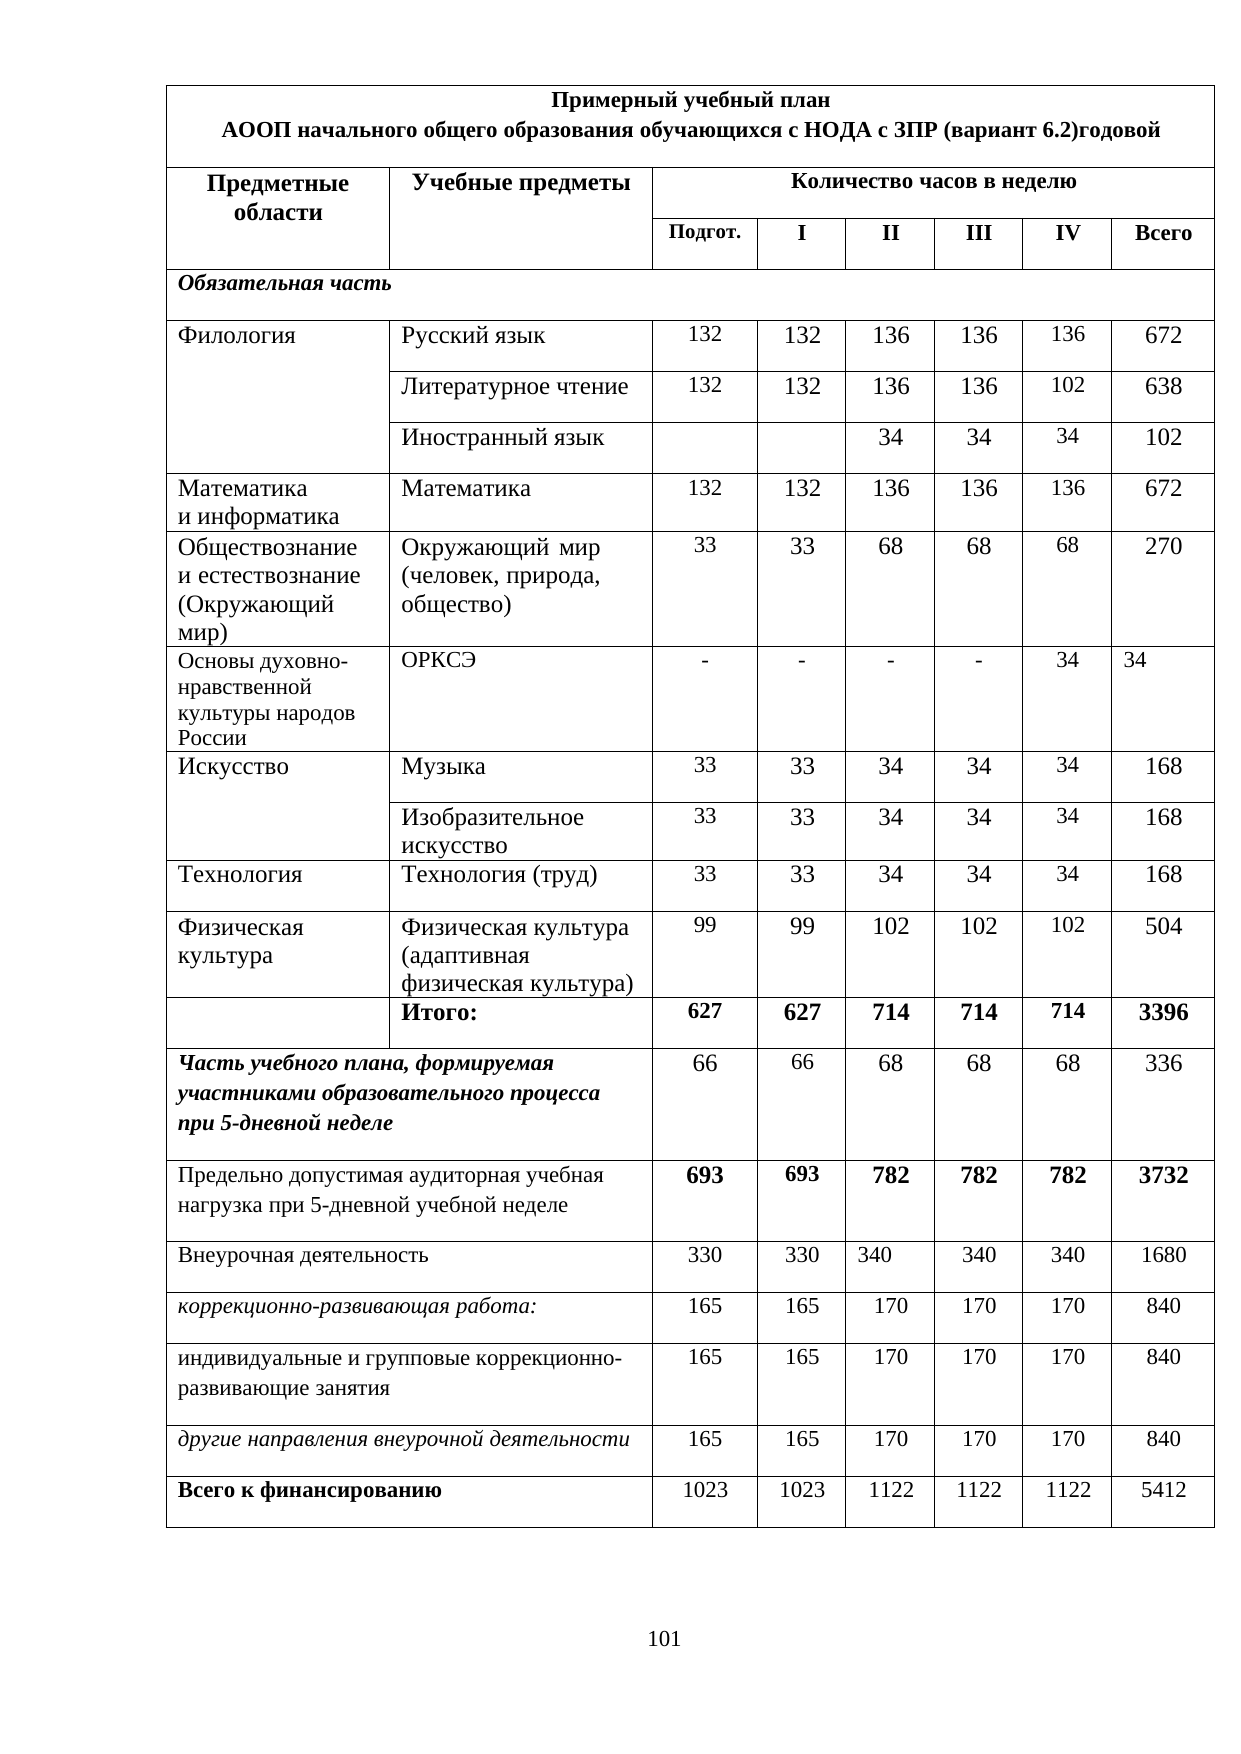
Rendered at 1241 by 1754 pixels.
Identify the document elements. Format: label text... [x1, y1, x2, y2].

table_cell Часть учебного плана, формируемая участниками образовательного процесса при 5-дневной неделе [167, 1049, 652, 1160]
table_cell 5412 [1112, 1477, 1214, 1527]
table_cell 33 [758, 803, 845, 859]
table_cell 132 [758, 372, 845, 422]
table_cell 165 [653, 1426, 757, 1476]
table_cell 68 [1023, 1049, 1111, 1160]
table_cell 33 [653, 532, 757, 646]
table_cell 102 [1023, 912, 1111, 997]
table_cell 34 [846, 423, 934, 473]
table_cell 165 [653, 1344, 757, 1424]
table_cell Предметные области [167, 168, 389, 269]
table_cell 782 [846, 1161, 934, 1241]
table_cell 170 [1023, 1293, 1111, 1343]
table_cell Технология (труд) [390, 861, 652, 911]
table_cell 1122 [1023, 1477, 1111, 1527]
table_cell 33 [653, 803, 757, 859]
table_cell 693 [653, 1161, 757, 1241]
table_cell 34 [846, 861, 934, 911]
table_cell 170 [846, 1344, 934, 1424]
table_cell 68 [935, 1049, 1022, 1160]
table_cell 34 [1023, 803, 1111, 859]
table_cell коррекционно-развивающая работа: [167, 1293, 652, 1343]
table_cell Итого: [390, 998, 652, 1048]
table_cell 693 [758, 1161, 845, 1241]
table_cell 33 [758, 532, 845, 646]
table_cell 340 [846, 1242, 934, 1292]
table_cell 1023 [758, 1477, 845, 1527]
table_cell 782 [1023, 1161, 1111, 1241]
table_cell 340 [1023, 1242, 1111, 1292]
table_cell 170 [846, 1293, 934, 1343]
table_cell 102 [935, 912, 1022, 997]
table_cell Иностранный язык [390, 423, 652, 473]
table_cell 34 [846, 803, 934, 859]
table_cell 34 [1023, 647, 1111, 751]
table_cell ОРКСЭ [390, 647, 652, 751]
table_cell 170 [935, 1344, 1022, 1424]
table_cell 136 [935, 372, 1022, 422]
table_cell Обществознание и естествознание (Окружающий мир) [167, 532, 389, 646]
table_cell Искусство [167, 752, 389, 859]
table_cell 1122 [846, 1477, 934, 1527]
table_cell Технология [167, 861, 389, 911]
table_cell 68 [935, 532, 1022, 646]
table_cell 1023 [653, 1477, 757, 1527]
table_cell 136 [846, 474, 934, 531]
table_cell 136 [1023, 474, 1111, 531]
table_cell 1122 [935, 1477, 1022, 1527]
table_cell Всего [1112, 219, 1214, 269]
table_cell 34 [1112, 647, 1214, 751]
table_cell Предельно допустимая аудиторная учебная нагрузка при 5-дневной учебной неделе [167, 1161, 652, 1241]
table_cell 102 [1112, 423, 1214, 473]
table_cell 34 [1023, 423, 1111, 473]
table_cell 782 [935, 1161, 1022, 1241]
table_cell 136 [846, 372, 934, 422]
table_cell 66 [653, 1049, 757, 1160]
table_cell 132 [758, 474, 845, 531]
table_cell 136 [1023, 321, 1111, 371]
table_cell 714 [935, 998, 1022, 1048]
table_cell 136 [935, 321, 1022, 371]
table_cell 132 [758, 321, 845, 371]
table_cell Подгот. [653, 219, 757, 269]
table_cell 165 [653, 1293, 757, 1343]
table_cell 102 [846, 912, 934, 997]
table_cell Внеурочная деятельность [167, 1242, 652, 1292]
table_cell 34 [935, 752, 1022, 802]
table_cell [167, 998, 389, 1048]
table_cell 340 [935, 1242, 1022, 1292]
table_cell [653, 423, 757, 473]
table_cell II [846, 219, 934, 269]
table_cell 66 [758, 1049, 845, 1160]
table_cell 33 [653, 752, 757, 802]
table_cell 627 [758, 998, 845, 1048]
table_cell IV [1023, 219, 1111, 269]
table_cell 840 [1112, 1426, 1214, 1476]
table_cell Музыка [390, 752, 652, 802]
table_cell 34 [846, 752, 934, 802]
table_cell 132 [653, 372, 757, 422]
table_cell 168 [1112, 803, 1214, 859]
table_cell Окружающий мир (человек, природа, общество) [390, 532, 652, 646]
table_cell 68 [1023, 532, 1111, 646]
table_cell III [935, 219, 1022, 269]
table_cell 627 [653, 998, 757, 1048]
table_cell Филология [167, 321, 389, 473]
table_cell 34 [935, 423, 1022, 473]
table_cell 3732 [1112, 1161, 1214, 1241]
table_cell 840 [1112, 1344, 1214, 1424]
table_cell Изобразительное искусство [390, 803, 652, 859]
table_cell 3396 [1112, 998, 1214, 1048]
table_cell [758, 423, 845, 473]
table_cell - [846, 647, 934, 751]
table_cell 102 [1023, 372, 1111, 422]
table_cell 34 [935, 803, 1022, 859]
table_cell 136 [846, 321, 934, 371]
table_cell 336 [1112, 1049, 1214, 1160]
table_cell индивидуальные и групповые коррекционно- развивающие занятия [167, 1344, 652, 1424]
table_cell 714 [1023, 998, 1111, 1048]
table_cell 99 [758, 912, 845, 997]
table_cell 714 [846, 998, 934, 1048]
table_cell Обязательная часть [167, 270, 1214, 320]
table_cell 165 [758, 1426, 845, 1476]
table_cell 168 [1112, 861, 1214, 911]
table_cell Литературное чтение [390, 372, 652, 422]
table_cell 840 [1112, 1293, 1214, 1343]
table_cell 170 [935, 1293, 1022, 1343]
table_cell 170 [1023, 1426, 1111, 1476]
table_cell 270 [1112, 532, 1214, 646]
table_cell 33 [653, 861, 757, 911]
table_cell - [653, 647, 757, 751]
table_cell 34 [1023, 861, 1111, 911]
table_cell Математика [390, 474, 652, 531]
table_cell 170 [1023, 1344, 1111, 1424]
table_cell 170 [846, 1426, 934, 1476]
table_cell - [758, 647, 845, 751]
table_cell 170 [935, 1426, 1022, 1476]
table_cell Количество часов в неделю [653, 168, 1214, 218]
table_cell Физическая культура [167, 912, 389, 997]
table_cell - [935, 647, 1022, 751]
table_cell 504 [1112, 912, 1214, 997]
table_cell Основы духовно- нравственной культуры народов России [167, 647, 389, 751]
table_cell 168 [1112, 752, 1214, 802]
table_cell 136 [935, 474, 1022, 531]
table_cell другие направления внеурочной деятельности [167, 1426, 652, 1476]
table_cell Учебные предметы [390, 168, 652, 269]
table_cell 68 [846, 1049, 934, 1160]
table_cell 638 [1112, 372, 1214, 422]
table_header Примерный учебный план АООП начального общего образования обучающихся с НОДА с ЗПР (вариант 6.2)годовой [167, 86, 1214, 167]
table_cell 132 [653, 474, 757, 531]
table_cell 132 [653, 321, 757, 371]
table_cell 68 [846, 532, 934, 646]
table_cell 34 [935, 861, 1022, 911]
table_cell 672 [1112, 321, 1214, 371]
table_cell 1680 [1112, 1242, 1214, 1292]
table_cell 165 [758, 1293, 845, 1343]
table_cell 34 [1023, 752, 1111, 802]
table_cell 165 [758, 1344, 845, 1424]
table_cell 33 [758, 861, 845, 911]
table_cell 33 [758, 752, 845, 802]
table_cell 672 [1112, 474, 1214, 531]
table_cell Русский язык [390, 321, 652, 371]
table_cell 330 [758, 1242, 845, 1292]
table_cell I [758, 219, 845, 269]
table_cell Математика и информатика [167, 474, 389, 531]
table_cell 99 [653, 912, 757, 997]
table_cell Физическая культура (адаптивная физическая культура) [390, 912, 652, 997]
table_cell Всего к финансированию [167, 1477, 652, 1527]
table_cell 330 [653, 1242, 757, 1292]
